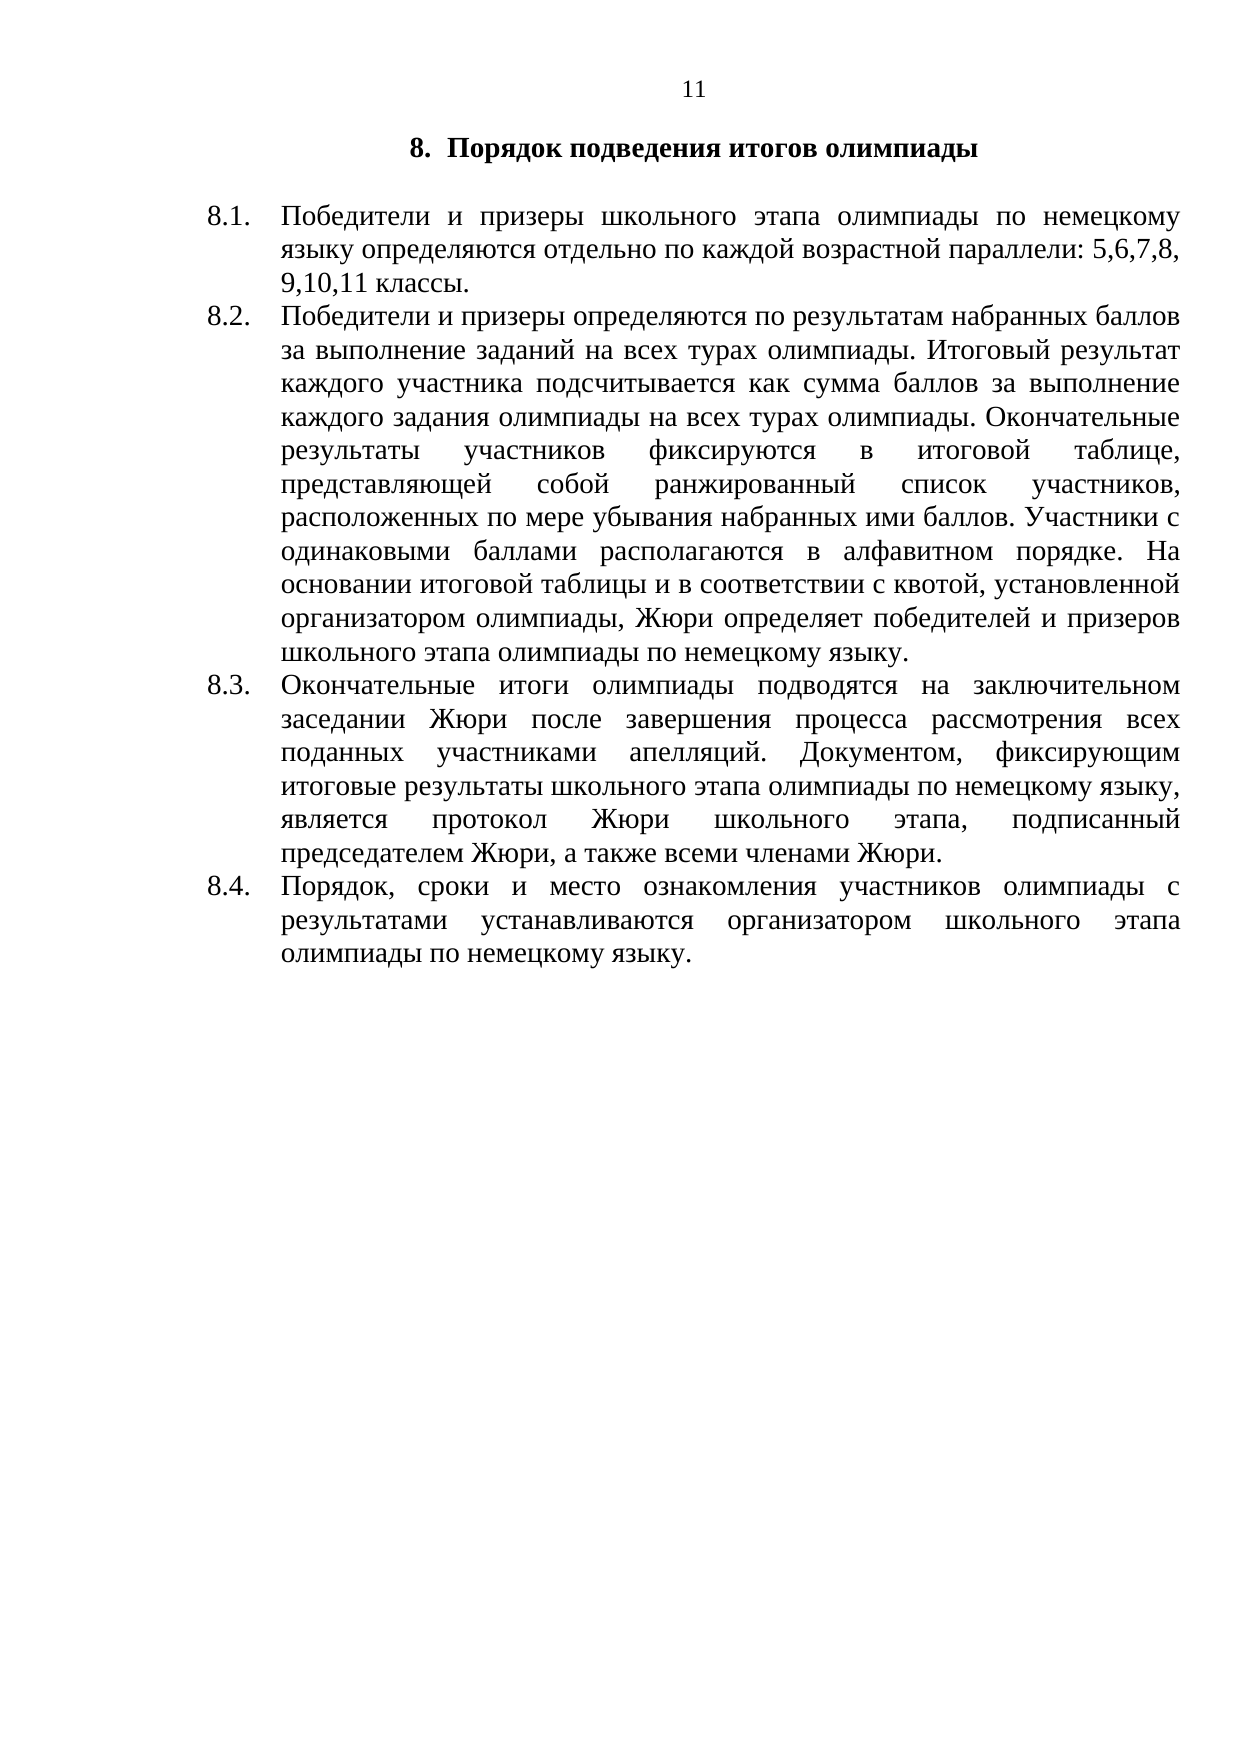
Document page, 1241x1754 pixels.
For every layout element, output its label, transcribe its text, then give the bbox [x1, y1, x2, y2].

list Окончательные итоги олимпиады подводятся на заключительном заседании Жюри после завершения процесса рассмотрения всех поданных участниками апелляций. Документом, фиксирующим итоговые результаты школьного этапа олимпиады по немецкому языку, является протокол Жюри школьного этапа, подписанный председателем Жюри, а также всеми членами Жюри. [207, 667, 1181, 868]
list Порядок подведения итогов олимпиады [207, 131, 1181, 164]
list Победители и призеры школьного этапа олимпиады по немецкому языку определяются отдельно по каждой возрастной параллели: 5,6,7,8, 9,10,11 классы. [207, 198, 1181, 298]
list Порядок, сроки и место ознакомления участников олимпиады с результатами устанавливаются организатором школьного этапа олимпиады по немецкому языку. [207, 868, 1181, 969]
list Победители и призеры определяются по результатам набранных баллов за выполнение заданий на всех турах олимпиады. Итоговый результат каждого участника подсчитывается как сумма баллов за выполнение каждого задания олимпиады на всех турах олимпиады. Окончательные результаты участников фиксируются в итоговой таблице, представляющей собой ранжированный список участников, расположенных по мере убывания набранных ими баллов. Участники с одинаковыми баллами располагаются в алфавитном порядке. На основании итоговой таблицы и в соответствии с квотой, установленной организатором олимпиады, Жюри определяет победителей и призеров школьного этапа олимпиады по немецкому языку. [207, 298, 1181, 667]
